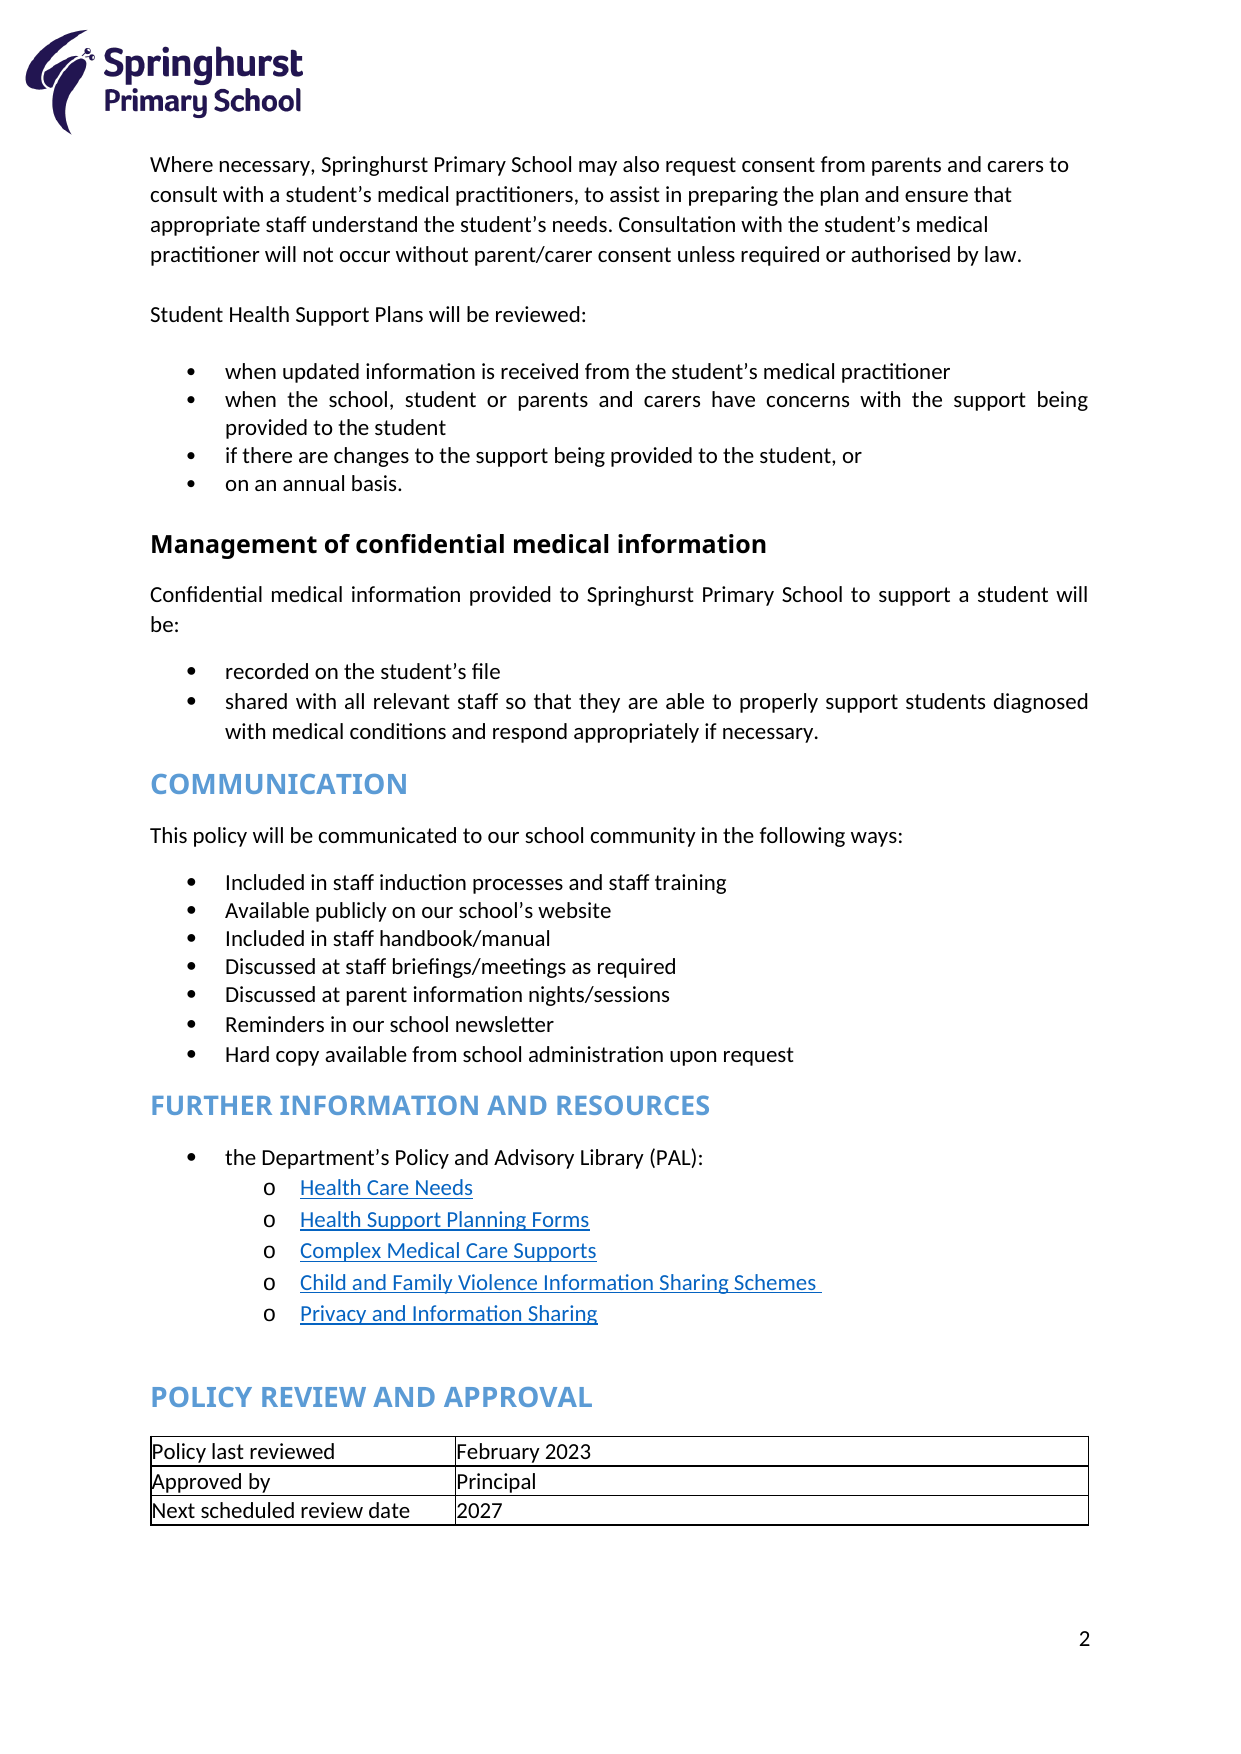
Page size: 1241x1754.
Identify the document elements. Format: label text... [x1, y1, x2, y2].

table_cell Next scheduled review date [152, 1496, 455, 1524]
list Available publicly on our school’s website [187, 896, 1090, 924]
table_cell Approved by [152, 1467, 455, 1495]
list Discussed at parent information nights/sessions [187, 980, 1090, 1008]
table_cell 2027 [456, 1496, 1088, 1524]
list the Department’s Policy and Advisory Library (PAL): [187, 1143, 1090, 1171]
list shared with all relevant staff so that they are able to properly support students diagnosed with medical conditions and respond appropriately if necessary. [187, 687, 1090, 745]
text Management of confidential medical information [150, 526, 1090, 561]
picture [15, 19, 316, 142]
list Privacy and Information Sharing [262, 1299, 1090, 1328]
list Reminders in our school newsletter [187, 1010, 1090, 1038]
table_header Policy last reviewed [152, 1437, 455, 1465]
list Included in staff handbook/manual [187, 924, 1090, 952]
text Confidential medical information provided to Springhurst Primary School to support a student will be: [150, 580, 1090, 638]
list Complex Medical Care Supports [262, 1236, 1090, 1266]
list on an annual basis. [187, 469, 1090, 497]
list Discussed at staff briefings/meetings as required [187, 952, 1090, 980]
text COMMUNICATION [150, 764, 1090, 803]
table_cell Principal [456, 1467, 1088, 1495]
table_header February 2023 [456, 1437, 1088, 1465]
text Further information and resources [150, 1087, 1090, 1124]
text This policy will be communicated to our school community in the following ways: [150, 821, 1090, 849]
list Health Care Needs [262, 1173, 1090, 1203]
list Included in staff induction processes and staff training [187, 868, 1090, 896]
text POLICY REVIEW AND APPROVAL [150, 1378, 1090, 1416]
list Child and Family Violence Information Sharing Schemes [262, 1268, 1090, 1297]
list Health Support Planning Forms [262, 1205, 1090, 1234]
list recorded on the student’s file [187, 657, 1090, 685]
text Student Health Support Plans will be reviewed: [150, 300, 1090, 328]
list if there are changes to the support being provided to the student, or [187, 441, 1090, 469]
list when the school, student or parents and carers have concerns with the support being provided to the student [187, 385, 1090, 441]
list Hard copy available from school administration upon request [187, 1040, 1090, 1068]
text Where necessary, Springhurst Primary School may also request consent from parents and carers to consult with a student’s medical practitioners, to assist in preparing the plan and ensure that appropriate staff understand the student’s needs. Consultation with the student’s medical practitioner will not occur without parent/carer consent unless required or authorised by law. [150, 150, 1090, 269]
list when updated information is received from the student’s medical practitioner [187, 357, 1090, 385]
